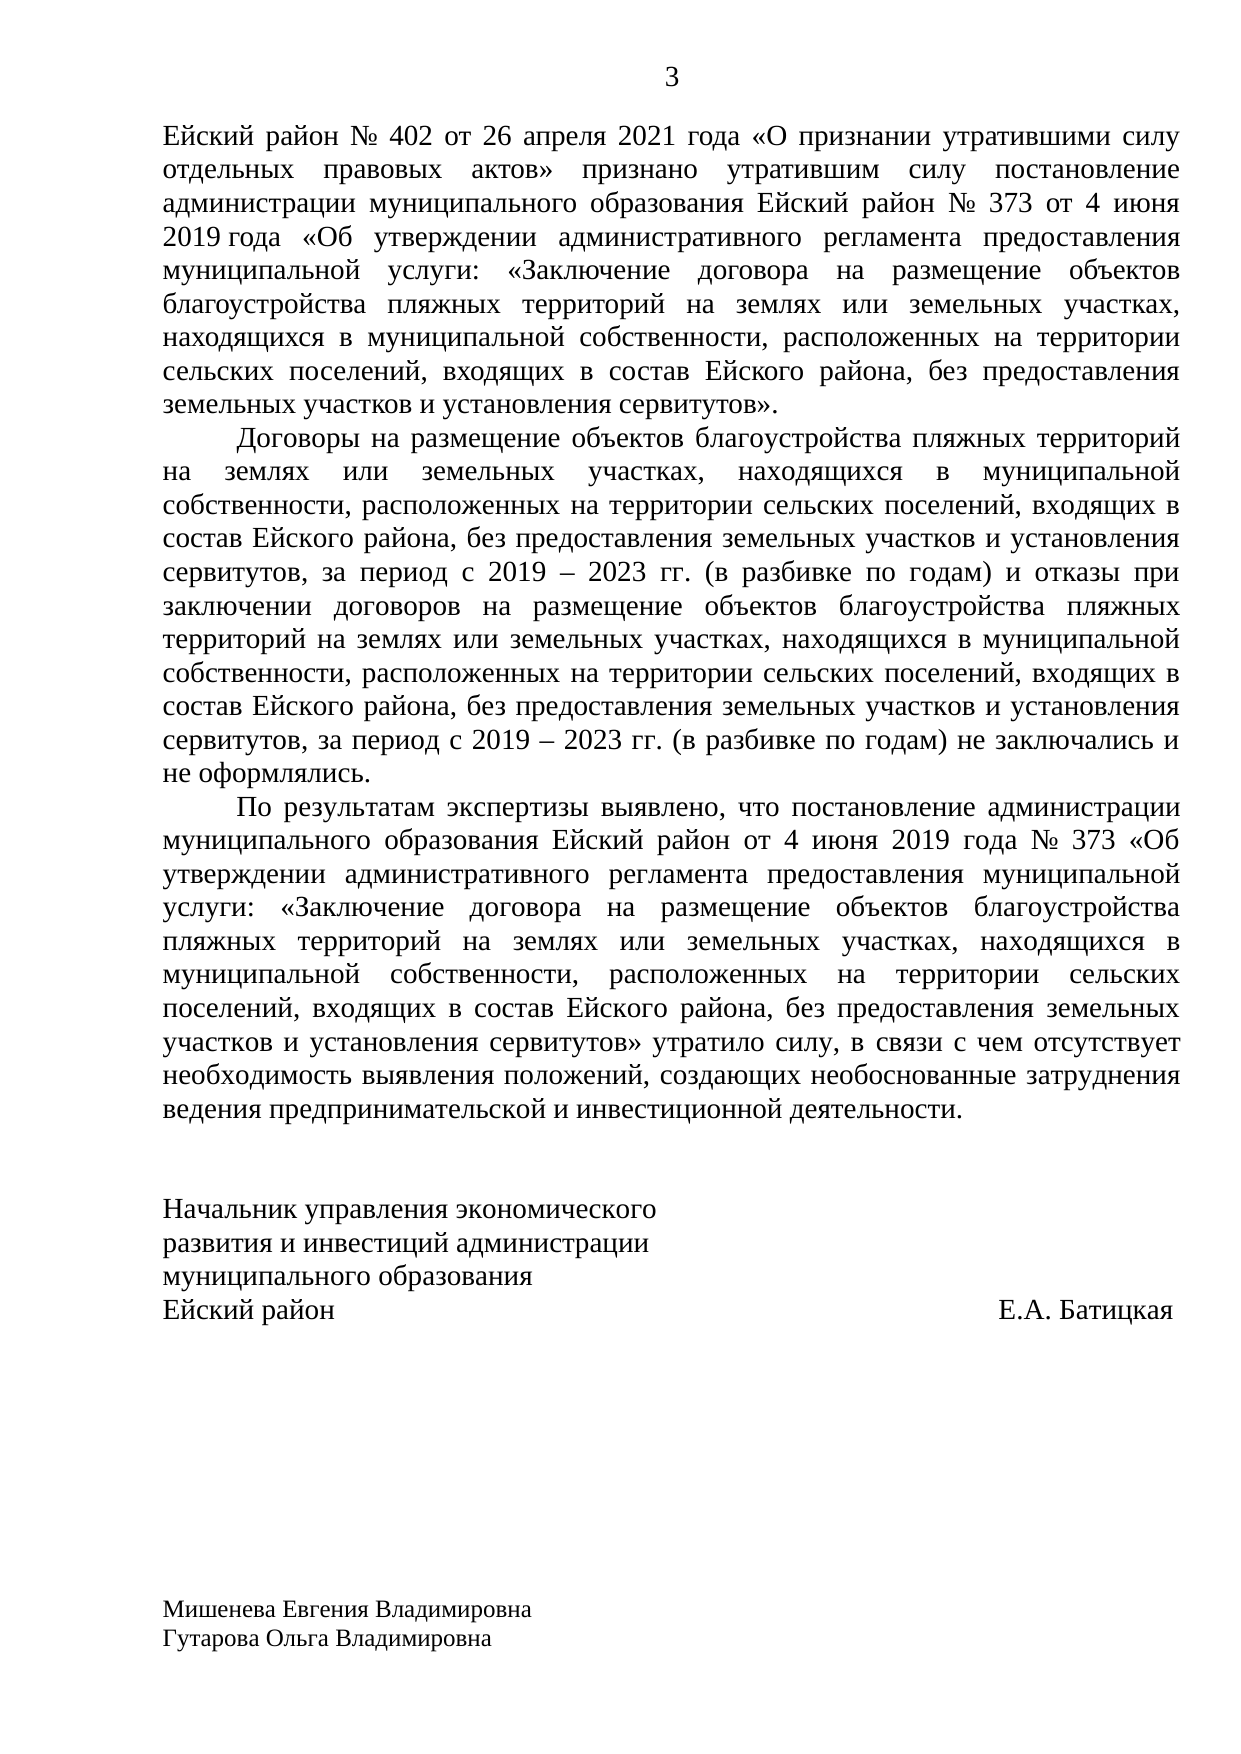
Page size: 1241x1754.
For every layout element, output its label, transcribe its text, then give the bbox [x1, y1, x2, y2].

text муниципального образования [162, 1258, 1181, 1292]
text Начальник управления экономического [162, 1191, 1181, 1225]
text Ейский район Е.А. Батицкая [162, 1292, 1181, 1326]
text Мишенева Евгения Владимировна [162, 1594, 1181, 1623]
text развития и инвестиций администрации [162, 1225, 1181, 1258]
text По результатам экспертизы выявлено, что постановление администрации муниципального образования Ейский район от 4 июня 2019 года № 373 «Об утверждении административного регламента предоставления муниципальной услуги: «Заключение договора на размещение объектов благоустройства пляжных территорий на землях или земельных участках, находящихся в муниципальной собственности, расположенных на территории сельских поселений, входящих в состав Ейского района, без предоставления земельных участков и установления сервитутов» утратило силу, в связи с чем отсутствует необходимость выявления положений, создающих необоснованные затруднения ведения предпринимательской и инвестиционной деятельности. [162, 789, 1181, 1124]
text Гутарова Ольга Владимировна [162, 1623, 1181, 1651]
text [162, 118, 1181, 420]
text Договоры на размещение объектов благоустройства пляжных территорий на землях или земельных участках, находящихся в муниципальной собственности, расположенных на территории сельских поселений, входящих в состав Ейского района, без предоставления земельных участков и установления сервитутов, за период с 2019 – 2023 гг. (в разбивке по годам) и отказы при заключении договоров на размещение объектов благоустройства пляжных территорий на землях или земельных участках, находящихся в муниципальной собственности, расположенных на территории сельских поселений, входящих в состав Ейского района, без предоставления земельных участков и установления сервитутов, за период с 2019 – 2023 гг. (в разбивке по годам) не заключались и не оформлялись. [162, 420, 1181, 789]
